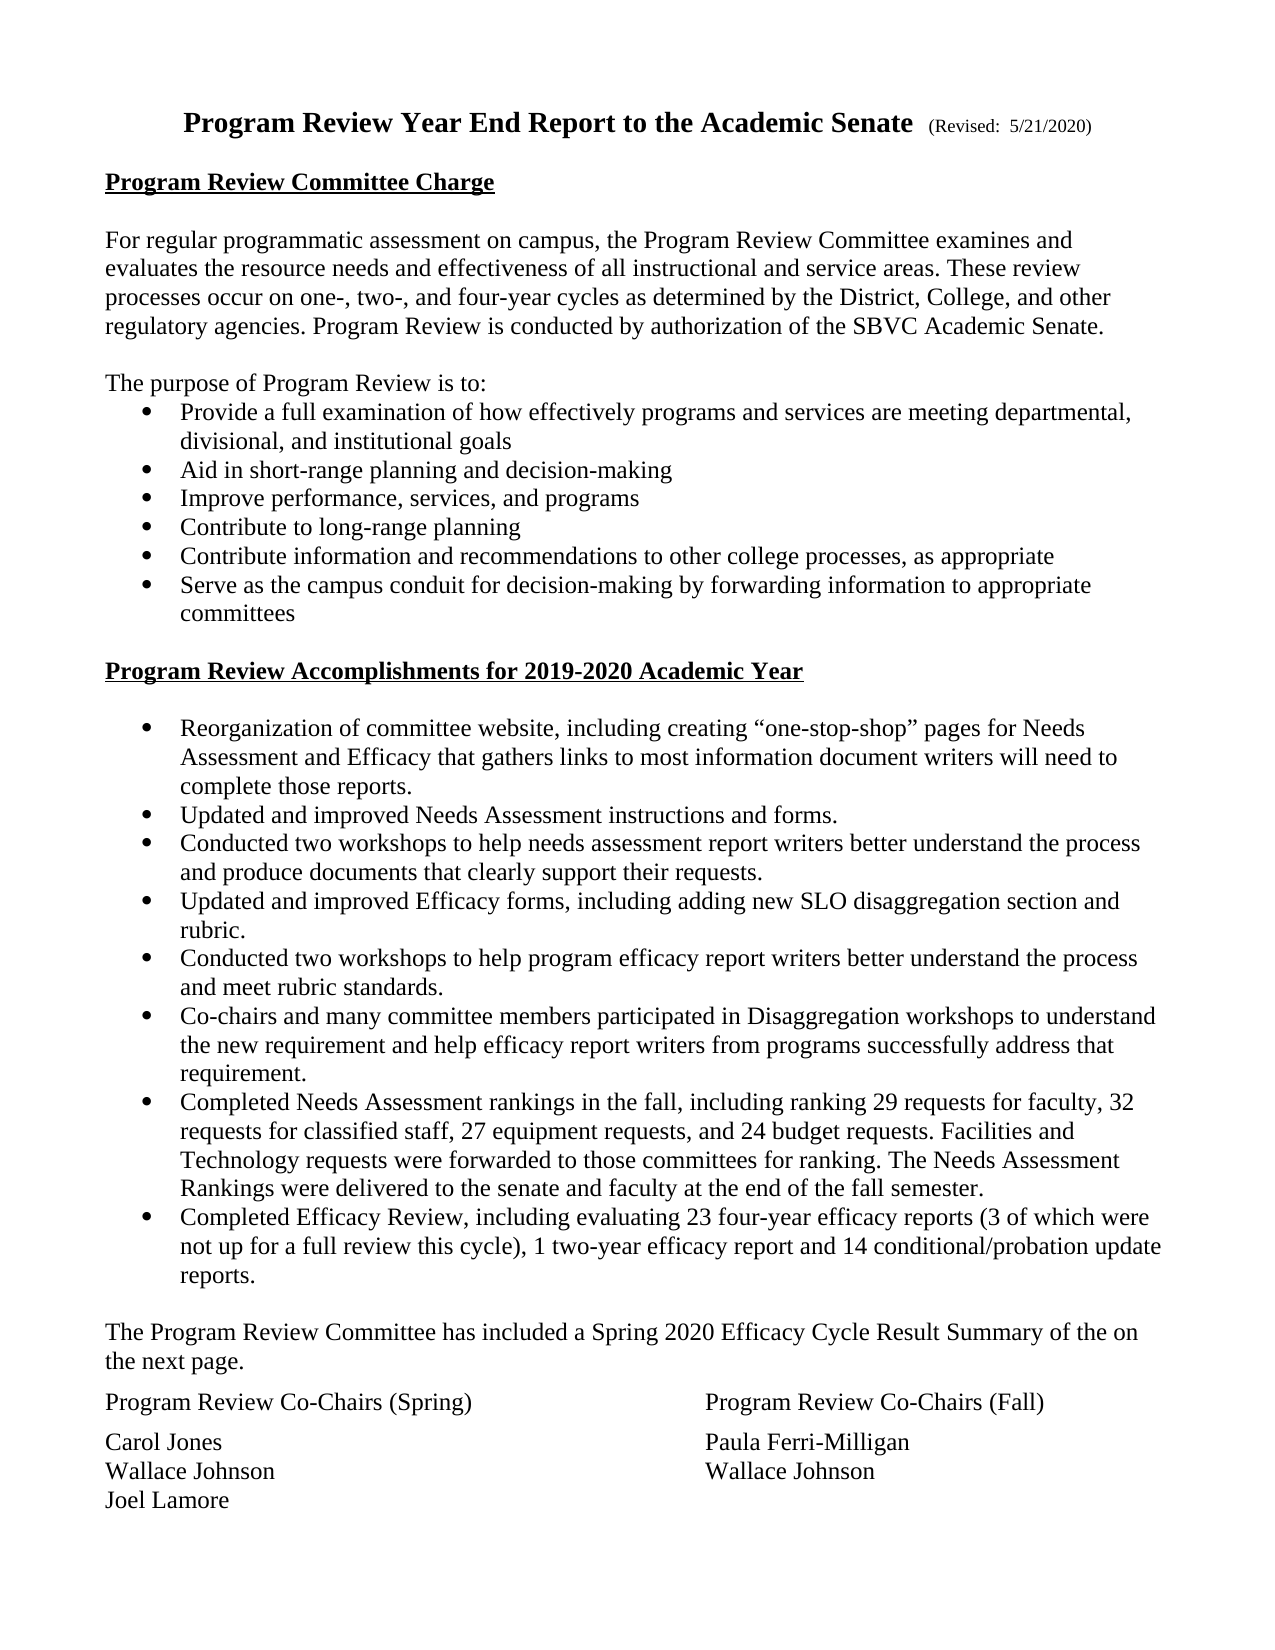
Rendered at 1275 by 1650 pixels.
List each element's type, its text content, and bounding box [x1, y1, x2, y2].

list Conducted two workshops to help needs assessment report writers better understand the process and produce documents that clearly support their requests. [142, 828, 1170, 886]
list Co-chairs and many committee members participated in Disaggregation workshops to understand the new requirement and help efficacy report writers from programs successfully address that requirement. [142, 1001, 1170, 1087]
text Wallace Johnson Wallace Johnson [105, 1456, 1170, 1485]
text Program Review Year End Report to the Academic Senate (Revised: 5/21/2020) [105, 105, 1170, 138]
list Conducted two workshops to help program efficacy report writers better understand the process and meet rubric standards. [142, 943, 1170, 1001]
list Improve performance, services, and programs [142, 483, 1170, 512]
list Aid in short-range planning and decision-making [142, 455, 1170, 483]
text Program Review Committee Charge [105, 167, 1170, 196]
text Carol Jones Paula Ferri-Milligan [105, 1427, 1170, 1456]
text For regular programmatic assessment on campus, the Program Review Committee examines and evaluates the resource needs and effectiveness of all instructional and service areas. These review processes occur on one-, two-, and four-year cycles as determined by the District, College, and other regulatory agencies. Program Review is conducted by authorization of the SBVC Academic Senate. [105, 225, 1170, 340]
text Program Review Accomplishments for 2019-2020 Academic Year [105, 656, 1170, 685]
text The Program Review Committee has included a Spring 2020 Efficacy Cycle Result Summary of the on the next page. [105, 1317, 1170, 1375]
list Provide a full examination of how effectively programs and services are meeting departmental, divisional, and institutional goals [142, 397, 1170, 455]
list Updated and improved Needs Assessment instructions and forms. [142, 800, 1170, 828]
list Contribute information and recommendations to other college processes, as appropriate [142, 541, 1170, 570]
list Completed Efficacy Review, including evaluating 23 four-year efficacy reports (3 of which were not up for a full review this cycle), 1 two-year efficacy report and 14 conditional/probation update reports. [142, 1202, 1170, 1288]
list Serve as the campus conduit for decision-making by forwarding information to appropriate committees [142, 570, 1170, 627]
text Program Review Co-Chairs (Spring) Program Review Co-Chairs (Fall) [105, 1387, 1170, 1416]
list Completed Needs Assessment rankings in the fall, including ranking 29 requests for faculty, 32 requests for classified staff, 27 equipment requests, and 24 budget requests. Facilities and Technology requests were forwarded to those committees for ranking. The Needs Assessment Rankings were delivered to the senate and faculty at the end of the fall semester. [142, 1087, 1170, 1202]
text Joel Lamore [105, 1485, 1170, 1514]
list Reorganization of committee website, including creating “one-stop-shop” pages for Needs Assessment and Efficacy that gathers links to most information document writers will need to complete those reports. [142, 713, 1170, 800]
list Updated and improved Efficacy forms, including adding new SLO disaggregation section and rubric. [142, 886, 1170, 943]
list Contribute to long-range planning [142, 512, 1170, 541]
text The purpose of Program Review is to: [105, 368, 1170, 397]
